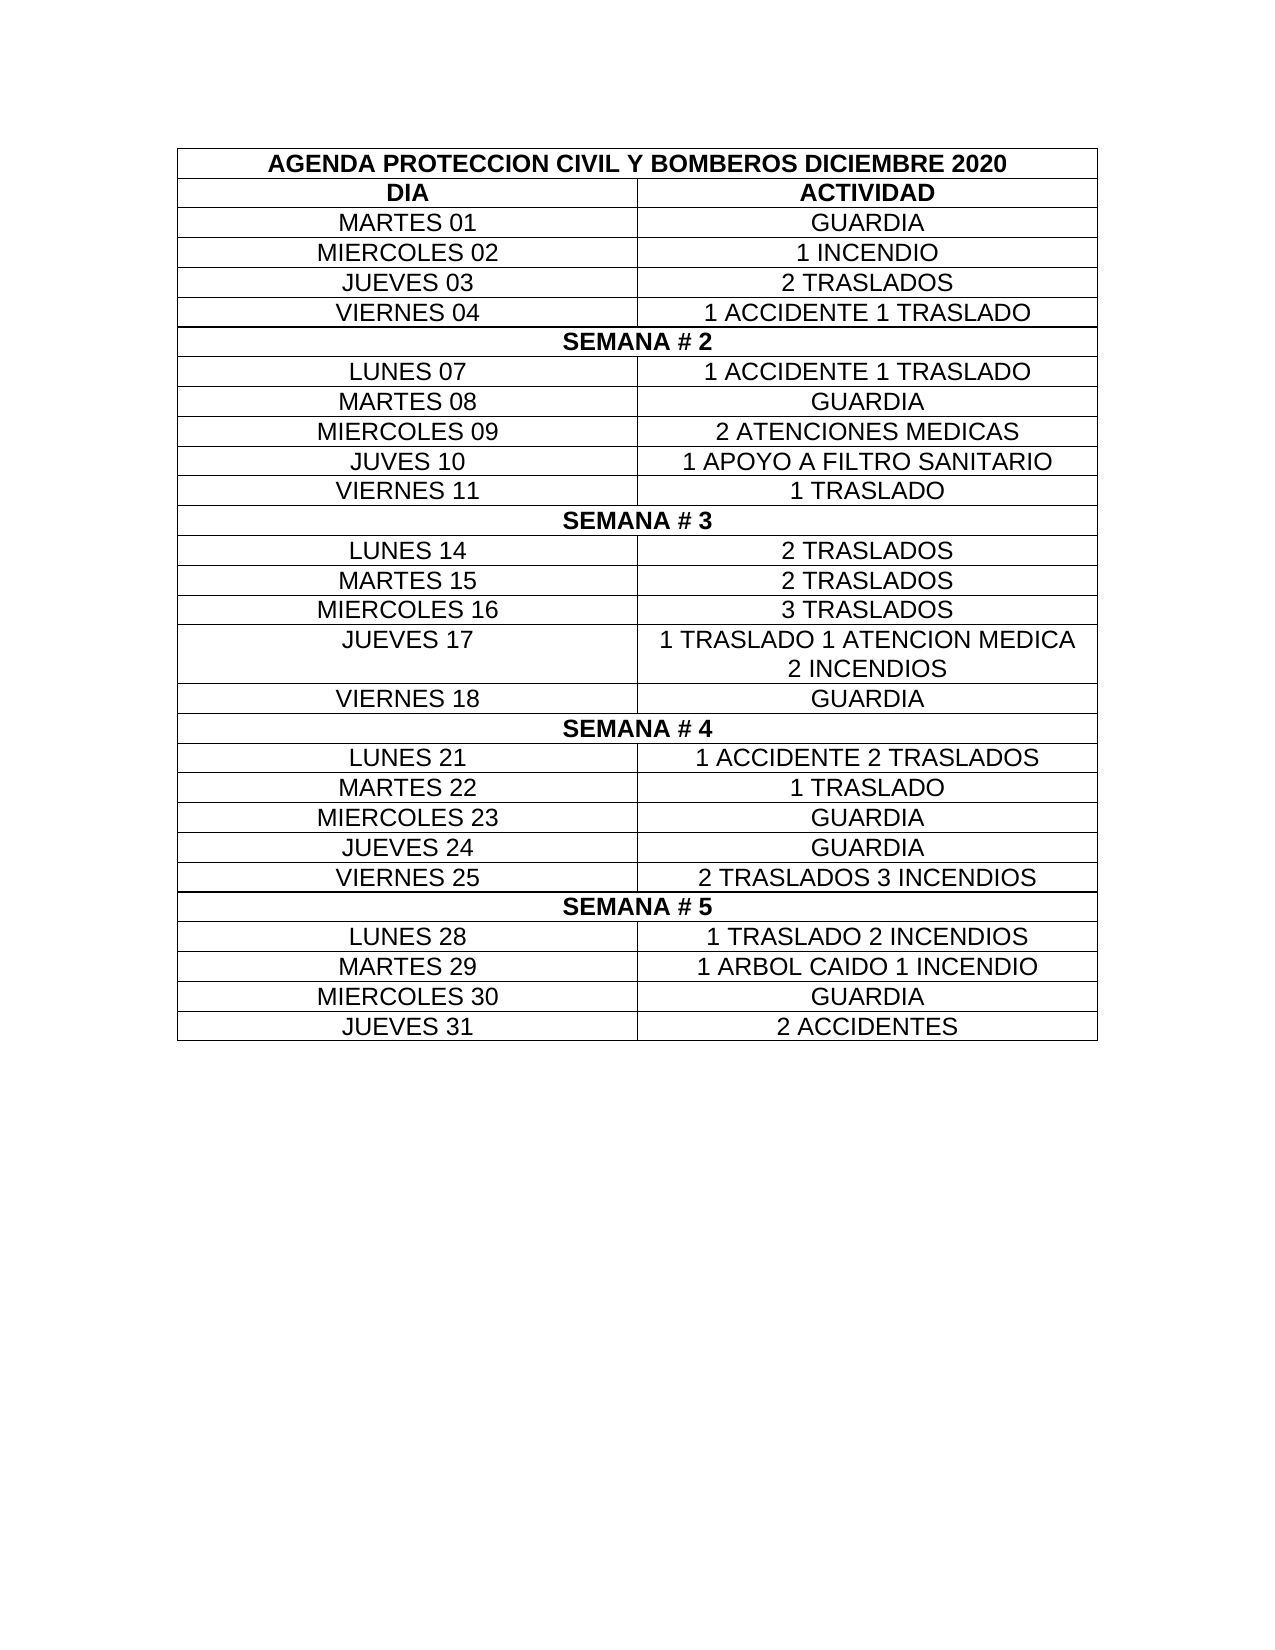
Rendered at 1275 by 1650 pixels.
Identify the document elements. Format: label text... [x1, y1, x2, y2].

table_cell 2 ATENCIONES MEDICAS [638, 417, 1097, 446]
table_cell SEMANA # 3 [178, 506, 1097, 535]
table_cell MIERCOLES 09 [178, 417, 637, 446]
table_cell 1 TRASLADO [638, 773, 1097, 802]
table_cell MIERCOLES 23 [178, 803, 637, 832]
table_cell GUARDIA [638, 803, 1097, 832]
table_cell GUARDIA [638, 982, 1097, 1011]
table_cell 1 ACCIDENTE 1 TRASLADO [638, 298, 1097, 326]
table_cell 3 TRASLADOS [638, 596, 1097, 624]
table_cell LUNES 21 [178, 744, 637, 772]
table_cell VIERNES 25 [178, 863, 637, 891]
table_cell ACTIVIDAD [638, 179, 1097, 207]
table_cell JUEVES 31 [178, 1012, 637, 1040]
table_cell JUEVES 03 [178, 268, 637, 297]
table_cell 1 ARBOL CAIDO 1 INCENDIO [638, 952, 1097, 981]
table_cell MARTES 15 [178, 566, 637, 594]
table_cell LUNES 14 [178, 536, 637, 565]
table_cell SEMANA # 2 [178, 328, 1097, 356]
table_cell 1 ACCIDENTE 1 TRASLADO [638, 357, 1097, 386]
table_cell GUARDIA [638, 208, 1097, 237]
table_cell SEMANA # 5 [178, 893, 1097, 921]
table_cell MIERCOLES 30 [178, 982, 637, 1011]
table_cell VIERNES 04 [178, 298, 637, 326]
table_cell JUVES 10 [178, 447, 637, 475]
table_cell JUEVES 17 [178, 625, 637, 683]
table_cell GUARDIA [638, 833, 1097, 862]
table_cell SEMANA # 4 [178, 714, 1097, 742]
table_cell 2 TRASLADOS [638, 566, 1097, 594]
table_cell 1 INCENDIO [638, 238, 1097, 267]
table_cell VIERNES 11 [178, 476, 637, 505]
table_cell GUARDIA [638, 387, 1097, 416]
table_cell DIA [178, 179, 637, 207]
table_cell MARTES 08 [178, 387, 637, 416]
table_cell MARTES 22 [178, 773, 637, 802]
table_cell VIERNES 18 [178, 684, 637, 713]
table_cell 1 ACCIDENTE 2 TRASLADOS [638, 744, 1097, 772]
table_cell 2 ACCIDENTES [638, 1012, 1097, 1040]
table_cell MARTES 01 [178, 208, 637, 237]
table_cell JUEVES 24 [178, 833, 637, 862]
table_cell 2 TRASLADOS [638, 536, 1097, 565]
table_cell 2 TRASLADOS 3 INCENDIOS [638, 863, 1097, 891]
table_cell LUNES 28 [178, 922, 637, 951]
table_cell MARTES 29 [178, 952, 637, 981]
table_cell 2 TRASLADOS [638, 268, 1097, 297]
table_header AGENDA PROTECCION CIVIL Y BOMBEROS DICIEMBRE 2020 [178, 149, 1097, 177]
table_cell MIERCOLES 16 [178, 596, 637, 624]
table_cell 1 TRASLADO 2 INCENDIOS [638, 922, 1097, 951]
table_cell GUARDIA [638, 684, 1097, 713]
table_cell 1 TRASLADO 1 ATENCION MEDICA 2 INCENDIOS [638, 625, 1097, 683]
table_cell LUNES 07 [178, 357, 637, 386]
table_cell 1 APOYO A FILTRO SANITARIO [638, 447, 1097, 475]
table_cell 1 TRASLADO [638, 476, 1097, 505]
table_cell MIERCOLES 02 [178, 238, 637, 267]
